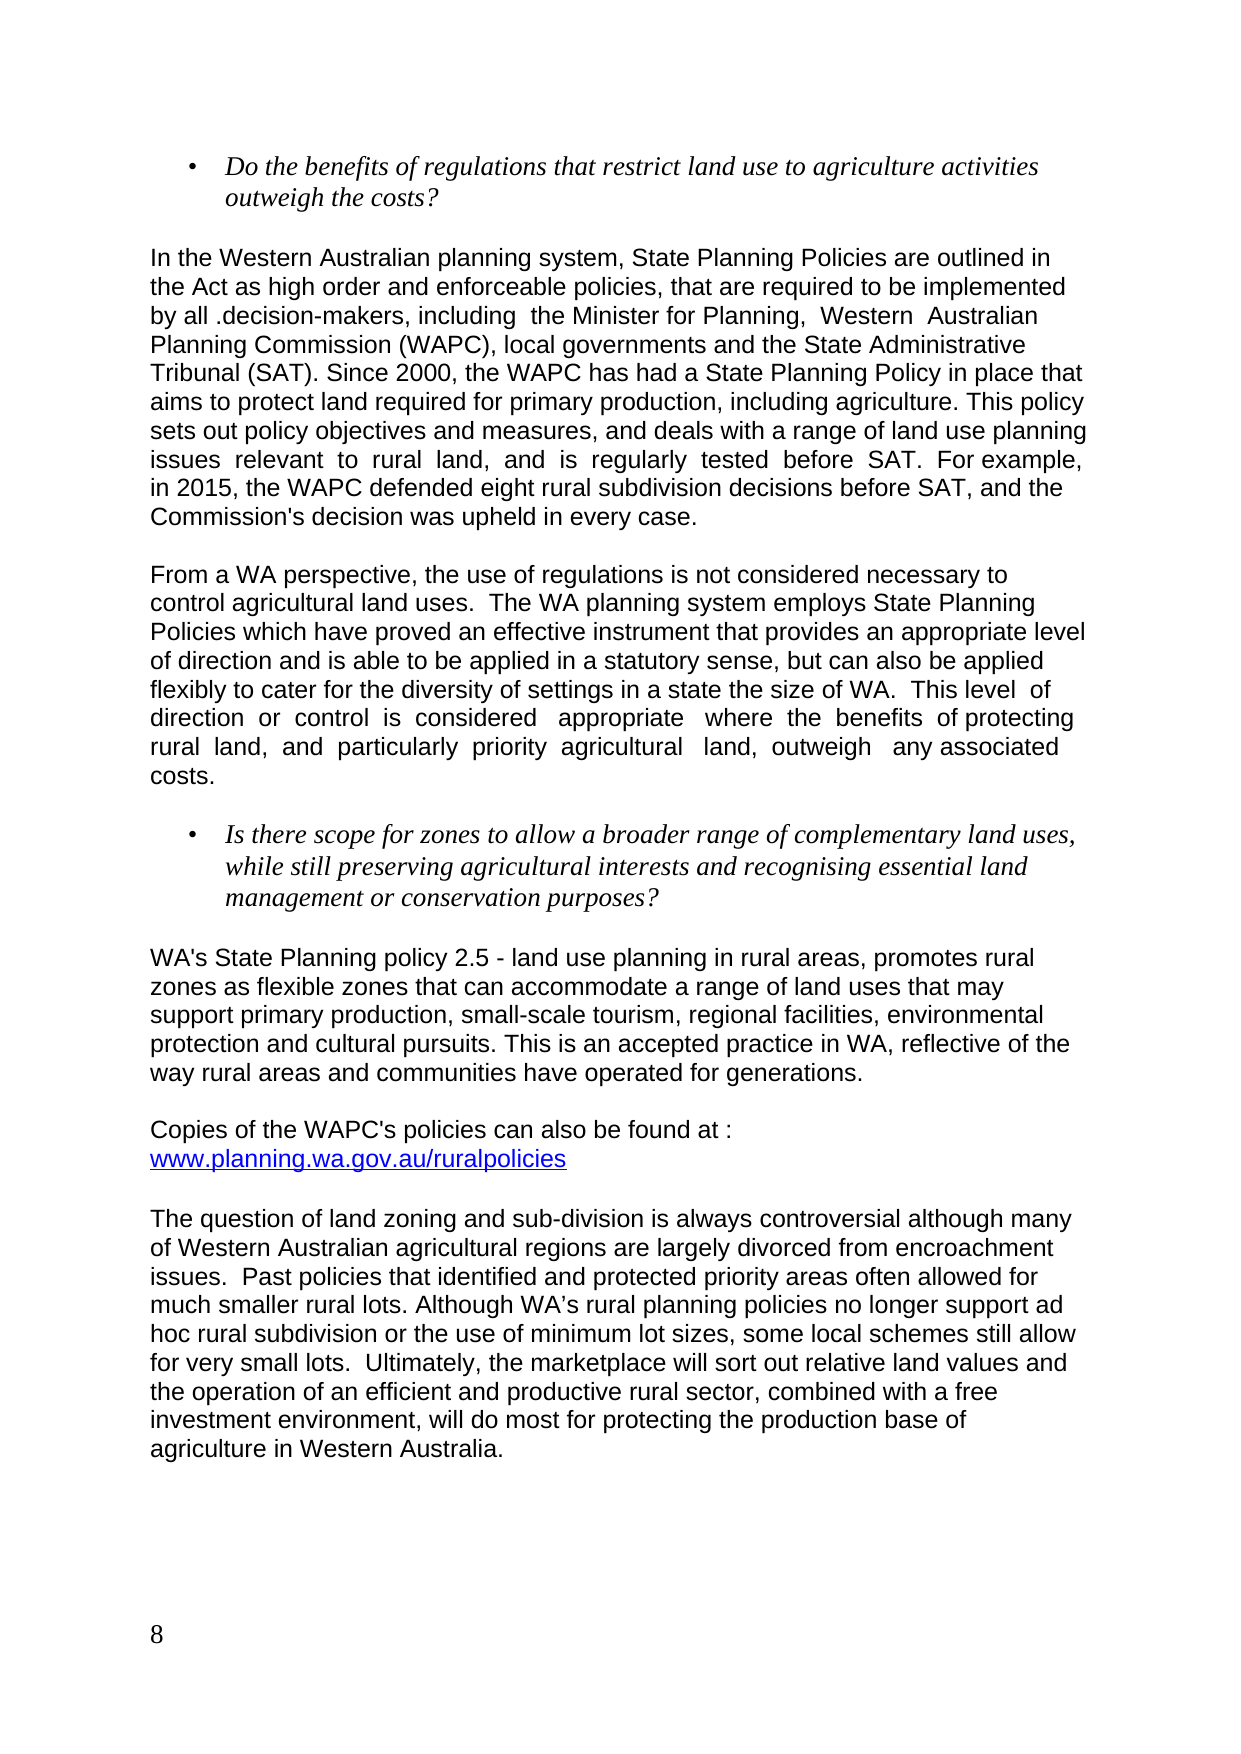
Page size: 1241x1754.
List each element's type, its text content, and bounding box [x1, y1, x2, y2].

text the Act as high order and enforceable policies, that are required to be implemented by all .decision-makers, including the Minister for Planning, Western Australian Planning Commission (WAPC), local governments and the State Administrative Tribunal (SAT). Since 2000, the WAPC has had a State Planning Policy in place that aims to protect land required for primary production, including agriculture. This policy sets out policy objectives and measures, and deals with a range of land use planning issues relevant to rural land, and is regularly tested before SAT. For example, in 2015, the WAPC defended eight rural subdivision decisions before SAT, and the Commission's decision was upheld in every case. [150, 272, 1090, 531]
text In the Western Australian planning system, State Planning Policies are outlined in [150, 243, 1090, 272]
text From a WA perspective, the use of regulations is not considered necessary to control agricultural land uses. The WA planning system employs State Planning Policies which have proved an effective instrument that provides an appropriate level of direction and is able to be applied in a statutory sense, but can also be applied flexibly to cater for the diversity of settings in a state the size of WA. This level of direction or control is considered appropriate where the benefits of protecting rural land, and particularly priority agricultural land, outweigh any associated costs. [150, 560, 1090, 790]
text The question of land zoning and sub-division is always controversial although many of Western Australian agricultural regions are largely divorced from encroachment issues. Past policies that identified and protected priority areas often allowed for much smaller rural lots. Although WA’s rural planning policies no longer support ad hoc rural subdivision or the use of minimum lot sizes, some local schemes still allow for very small lots. Ultimately, the marketplace will sort out relative land values and the operation of an efficient and productive rural sector, combined with a free investment environment, will do most for protecting the production base of agriculture in Western Australia. [150, 1204, 1090, 1463]
text www.planning.wa.gov.au/ruralpolicies [150, 1144, 1090, 1173]
text Copies of the WAPC's policies can also be found at : [150, 1116, 1090, 1144]
list Is there scope for zones to allow a broader range of complementary land uses, while still preserving agricultural interests and recognising essential land management or conservation purposes? [187, 818, 1090, 912]
list Do the benefits of regulations that restrict land use to agriculture activities outweigh the costs? [187, 150, 1090, 212]
text WA's State Planning policy 2.5 - land use planning in rural areas, promotes rural zones as flexible zones that can accommodate a range of land uses that may support primary production, small-scale tourism, regional facilities, environmental protection and cultural pursuits. This is an accepted practice in WA, reflective of the way rural areas and communities have operated for generations. [150, 943, 1090, 1087]
